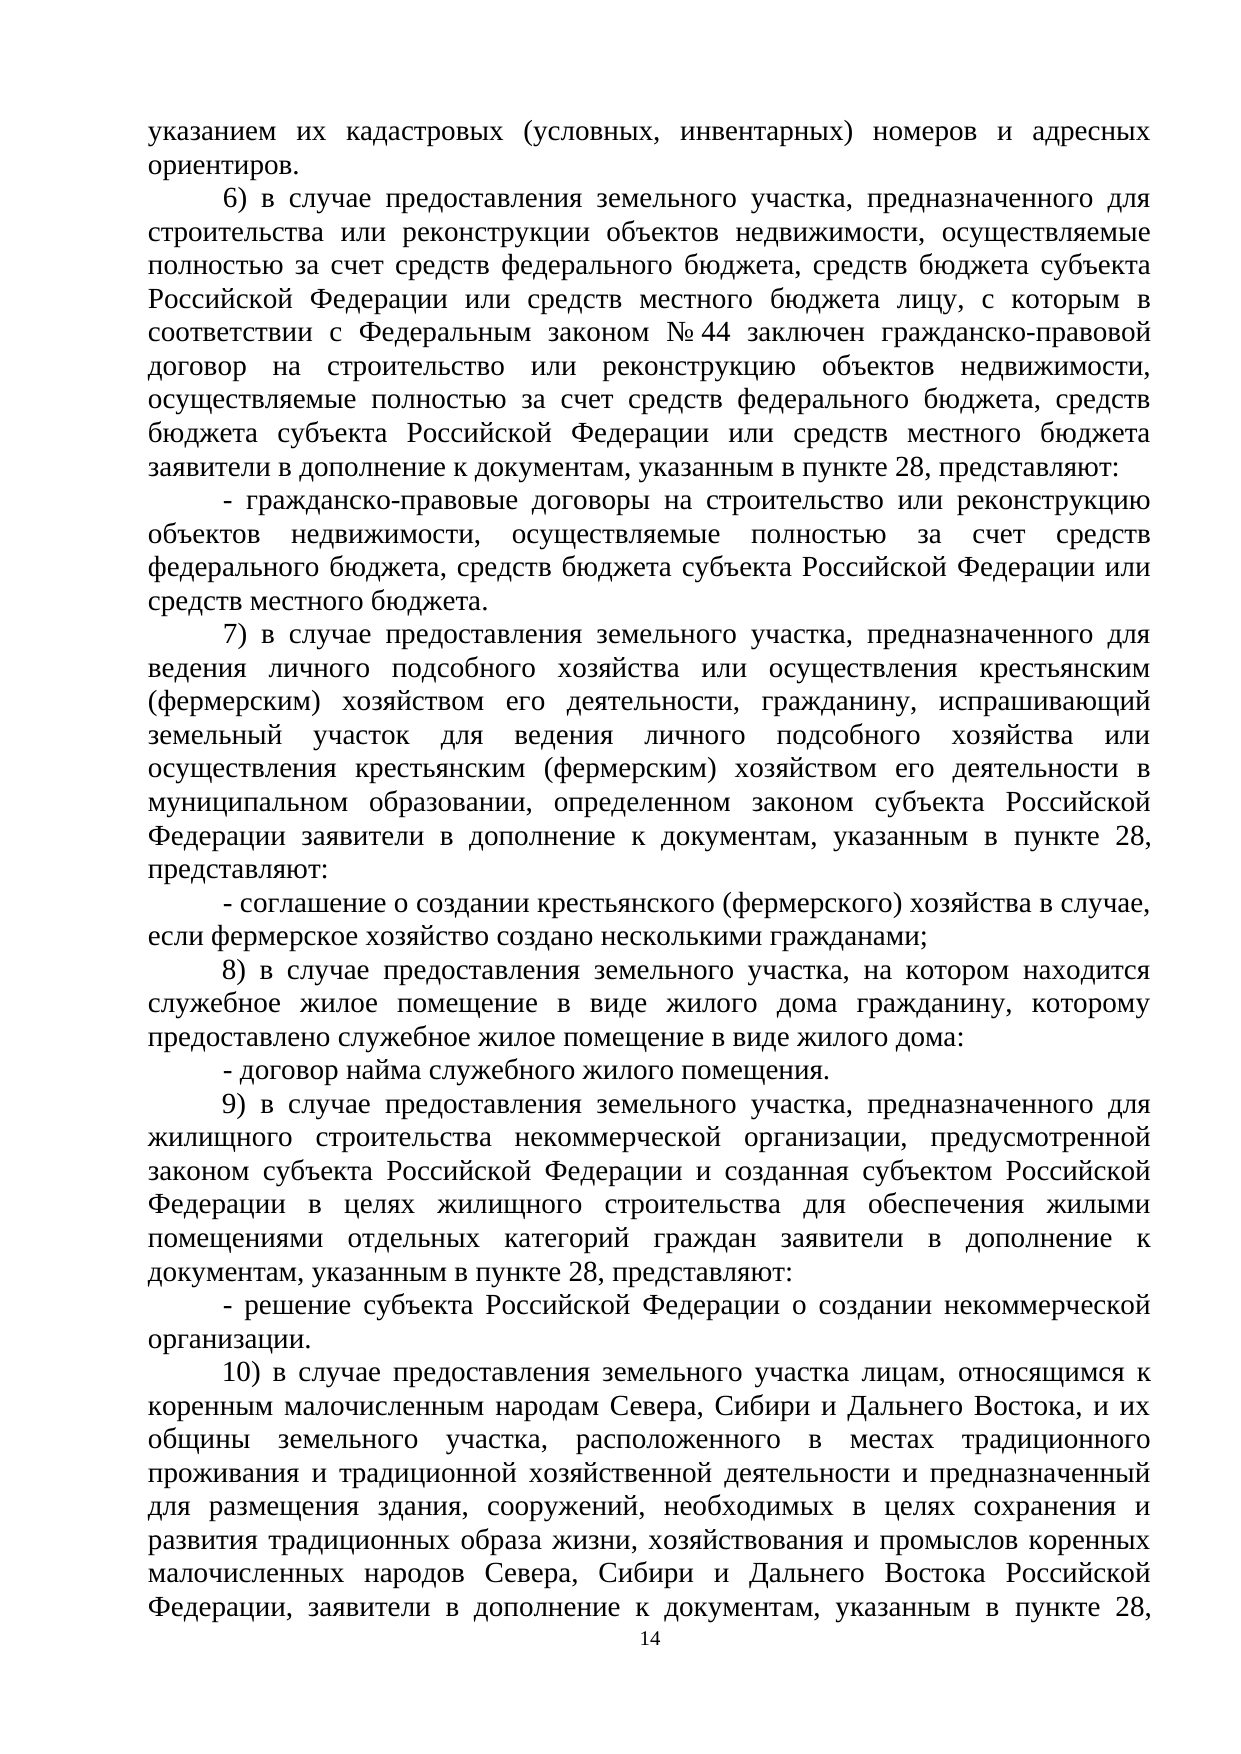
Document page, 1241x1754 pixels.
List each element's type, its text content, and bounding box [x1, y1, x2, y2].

text - решение субъекта Российской Федерации о создании некоммерческой организации. [148, 1287, 1152, 1354]
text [148, 113, 1152, 180]
text - соглашение о создании крестьянского (фермерского) хозяйства в случае, если фермерское хозяйство создано несколькими гражданами; [148, 885, 1152, 952]
text 7) в случае предоставления земельного участка, предназначенного для ведения личного подсобного хозяйства или осуществления крестьянским (фермерским) хозяйством его деятельности, гражданину, испрашивающий земельный участок для ведения личного подсобного хозяйства или осуществления крестьянским (фермерским) хозяйством его деятельности в муниципальном образовании, определенном законом субъекта Российской Федерации заявители в дополнение к документам, указанным в пункте 28, представляют: [148, 616, 1152, 885]
text - договор найма служебного жилого помещения. [148, 1052, 1152, 1086]
text - гражданско-правовые договоры на строительство или реконструкцию объектов недвижимости, осуществляемые полностью за счет средств федерального бюджета, средств бюджета субъекта Российской Федерации или средств местного бюджета. [148, 482, 1152, 616]
text 8) в случае предоставления земельного участка, на котором находится служебное жилое помещение в виде жилого дома гражданину, которому предоставлено служебное жилое помещение в виде жилого дома: [148, 952, 1152, 1052]
text 9) в случае предоставления земельного участка, предназначенного для жилищного строительства некоммерческой организации, предусмотренной законом субъекта Российской Федерации и созданная субъектом Российской Федерации в целях жилищного строительства для обеспечения жилыми помещениями отдельных категорий граждан заявители в дополнение к документам, указанным в пункте 28, представляют: [148, 1086, 1152, 1287]
text 6) в случае предоставления земельного участка, предназначенного для строительства или реконструкции объектов недвижимости, осуществляемые полностью за счет средств федерального бюджета, средств бюджета субъекта Российской Федерации или средств местного бюджета лицу, с которым в соответствии с Федеральным законом № 44 заключен гражданско-правовой договор на строительство или реконструкцию объектов недвижимости, осуществляемые полностью за счет средств федерального бюджета, средств бюджета субъекта Российской Федерации или средств местного бюджета заявители в дополнение к документам, указанным в пункте 28, представляют: [148, 180, 1152, 482]
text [148, 1354, 1152, 1623]
